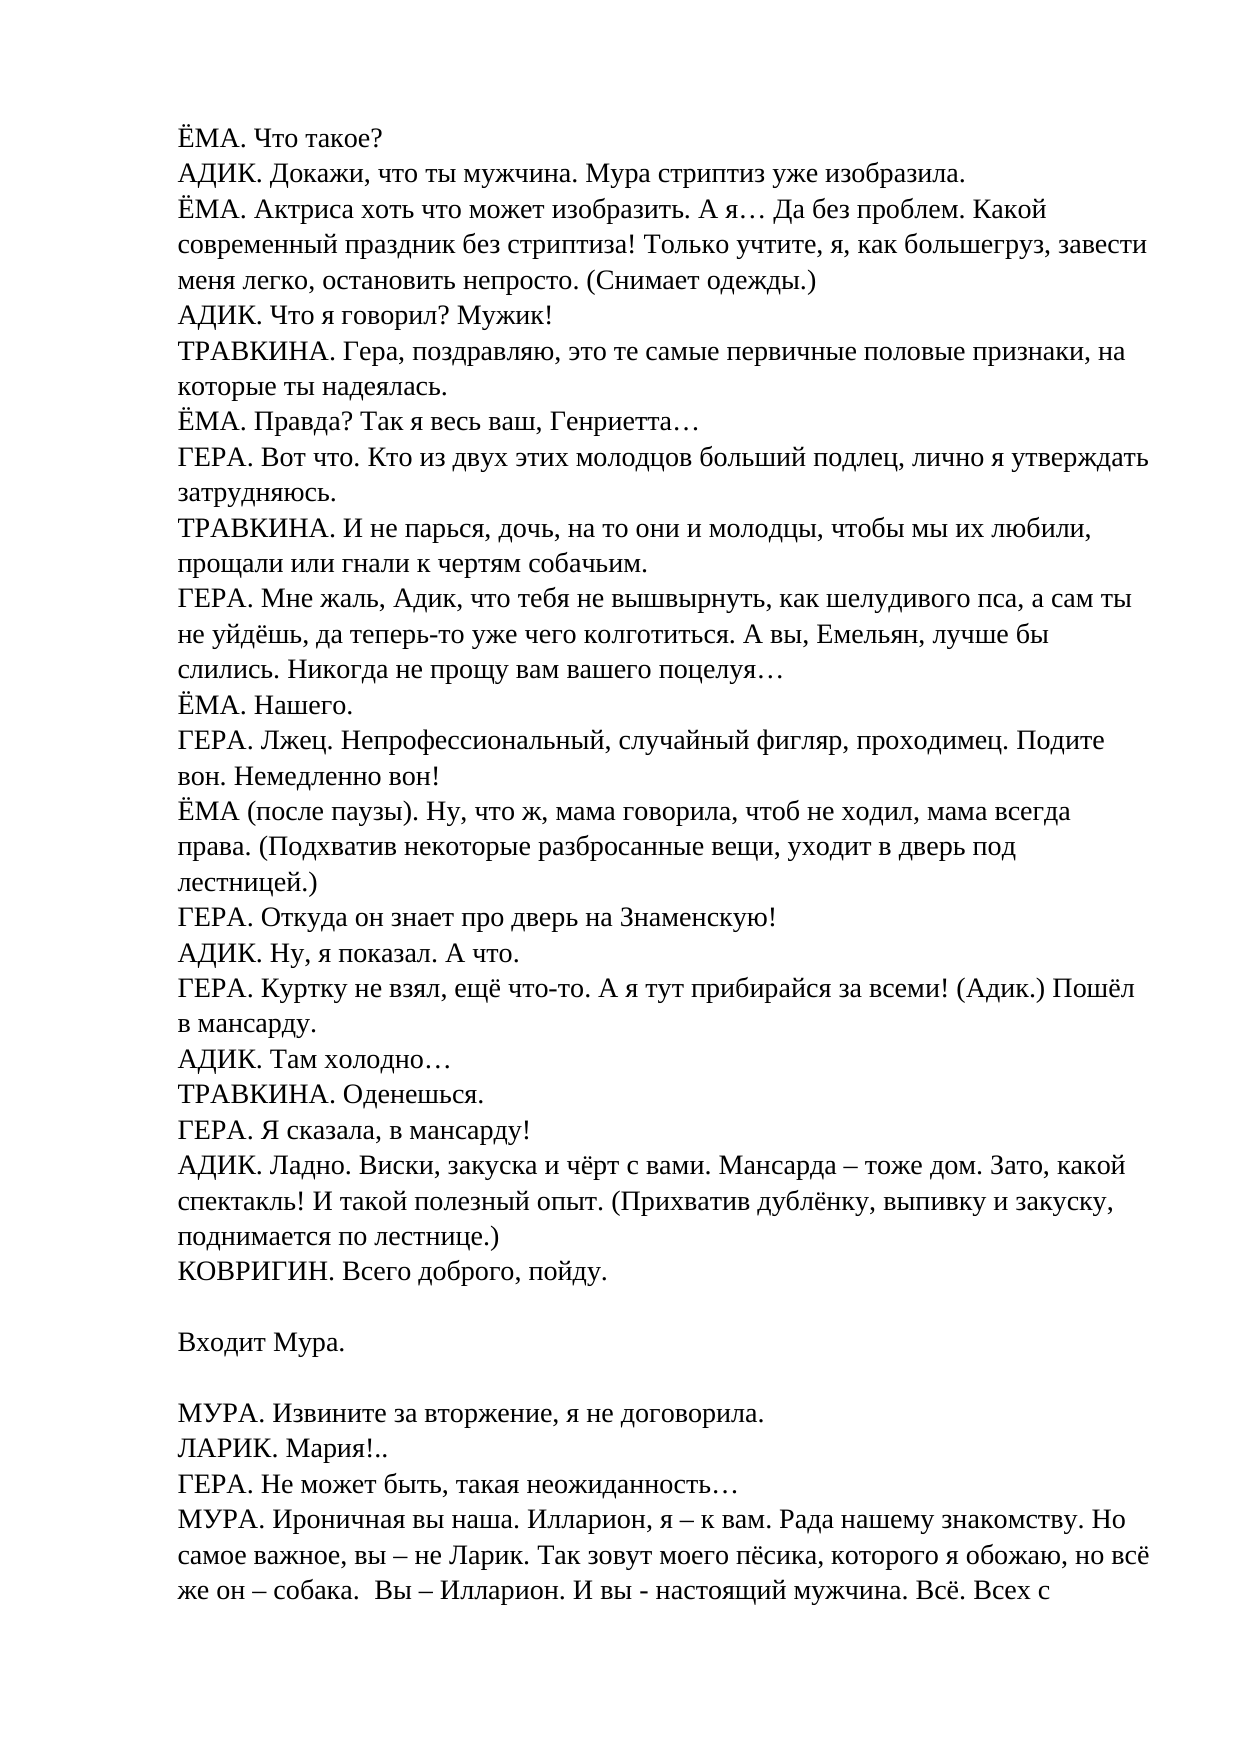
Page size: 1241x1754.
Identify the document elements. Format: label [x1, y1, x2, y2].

text [177, 118, 1152, 1606]
